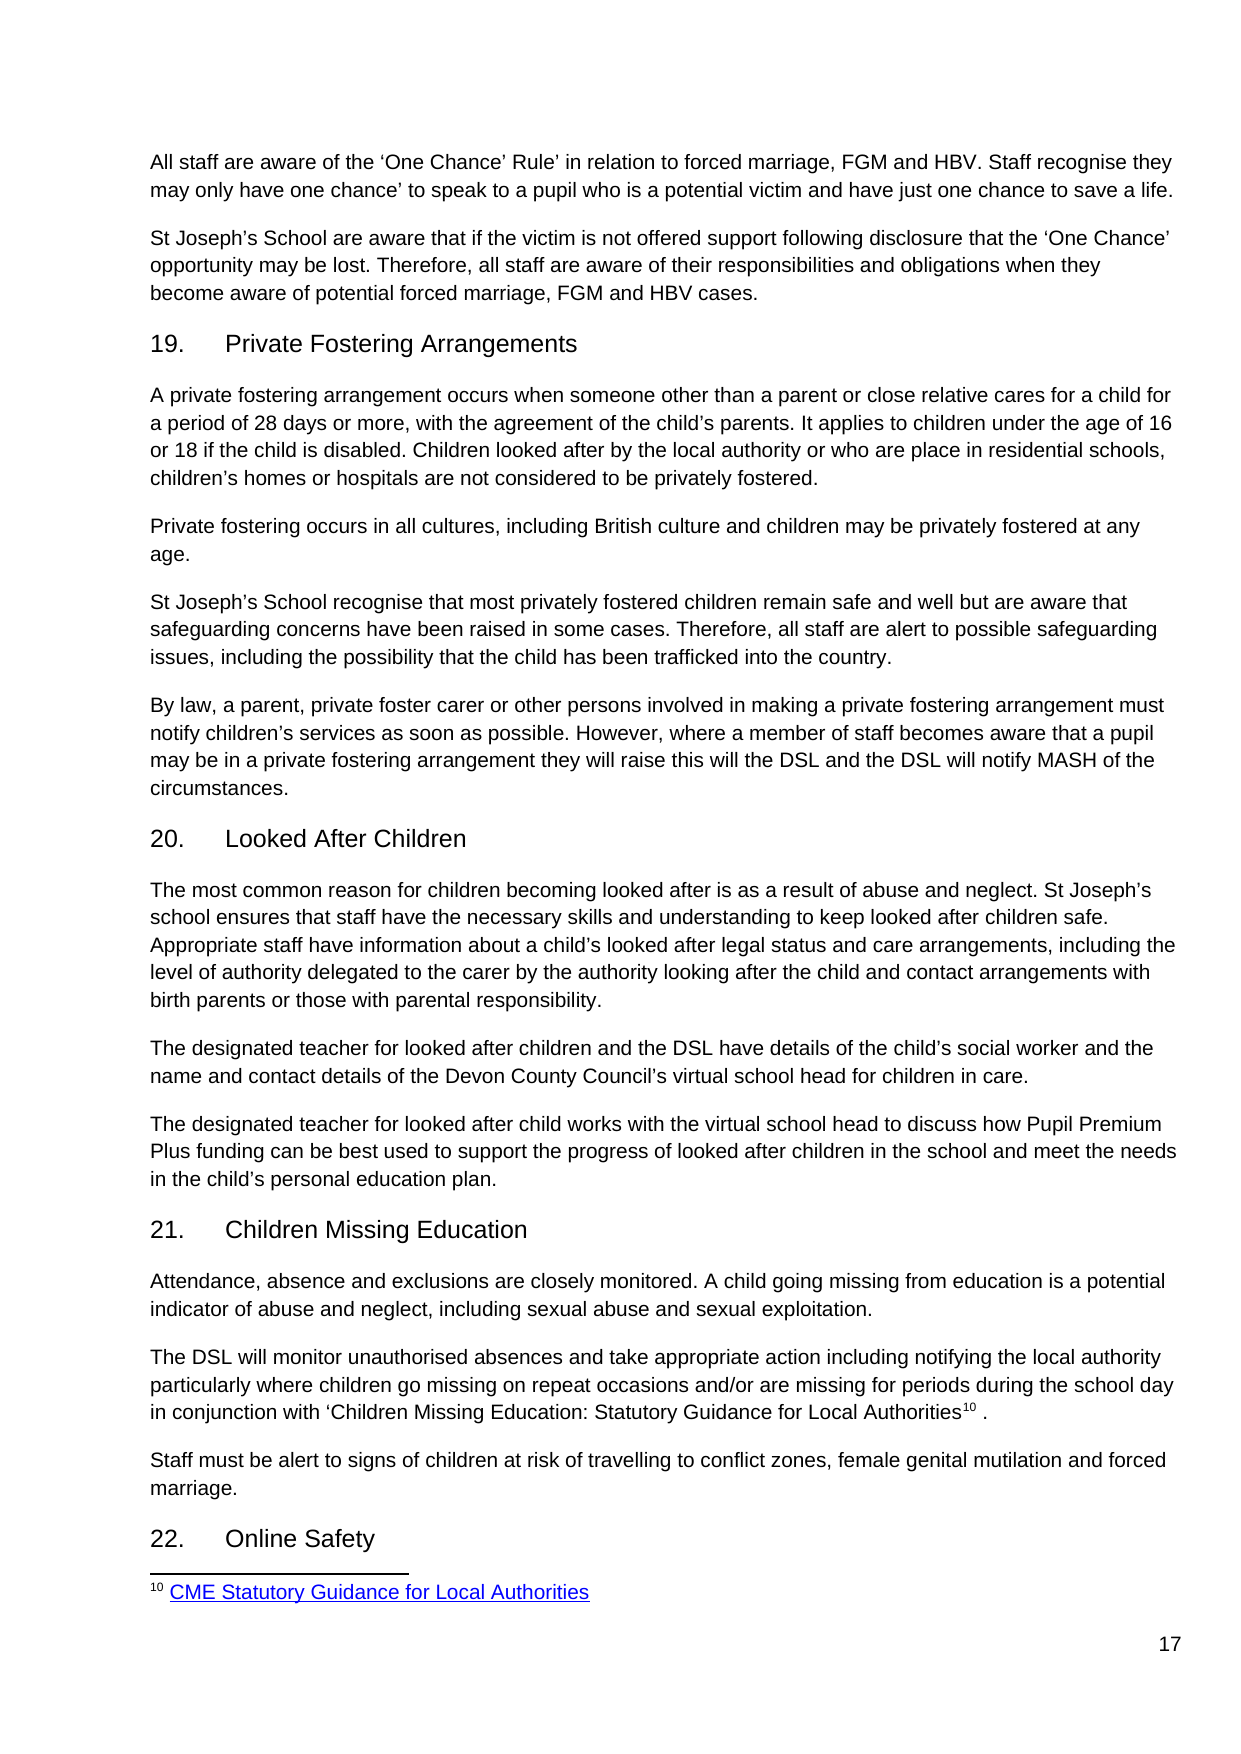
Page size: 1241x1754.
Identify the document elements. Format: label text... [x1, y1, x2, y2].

text The designated teacher for looked after child works with the virtual school head to discuss how Pupil Premium Plus funding can be best used to support the progress of looked after children in the school and meet the needs in the child’s personal education plan. [150, 1112, 1181, 1191]
text The DSL will monitor unauthorised absences and take appropriate action including notifying the local authority particularly where children go missing on repeat occasions and/or are missing for periods during the school day in conjunction with ‘Children Missing Education: Statutory Guidance for Local Authorities . [150, 1345, 1181, 1424]
text Private fostering occurs in all cultures, including British culture and children may be privately fostered at any age. [150, 514, 1181, 565]
text Staff must be alert to signs of children at risk of travelling to conflict zones, female genital mutilation and forced marriage. [150, 1448, 1181, 1500]
text A private fostering arrangement occurs when someone other than a parent or close relative cares for a child for a period of 28 days or more, with the agreement of the child’s parents. It applies to children under the age of 16 or 18 if the child is disabled. Children looked after by the local authority or who are place in residential schools, children’s homes or hospitals are not considered to be privately fostered. [150, 383, 1181, 489]
text Attendance, absence and exclusions are closely monitored. A child going missing from education is a potential indicator of abuse and neglect, including sexual abuse and sexual exploitation. [150, 1269, 1181, 1321]
text St Joseph’s School recognise that most privately fostered children remain safe and well but are aware that safeguarding concerns have been raised in some cases. Therefore, all staff are alert to possible safeguarding issues, including the possibility that the child has been trafficked into the country. [150, 590, 1181, 669]
text 21. Children Missing Education [150, 1215, 1181, 1244]
text 22. Online Safety [150, 1524, 1181, 1553]
text 19. Private Fostering Arrangements [150, 329, 1181, 358]
text All staff are aware of the ‘One Chance’ Rule’ in relation to forced marriage, FGM and HBV. Staff recognise they may only have one chance’ to speak to a pupil who is a potential victim and have just one chance to save a life. [150, 150, 1181, 201]
text 20. Looked After Children [150, 824, 1181, 853]
text The most common reason for children becoming looked after is as a result of abuse and neglect. St Joseph’s school ensures that staff have the necessary skills and understanding to keep looked after children safe. Appropriate staff have information about a child’s looked after legal status and care arrangements, including the level of authority delegated to the carer by the authority looking after the child and contact arrangements with birth parents or those with parental responsibility. [150, 878, 1181, 1012]
text The designated teacher for looked after children and the DSL have details of the child’s social worker and the name and contact details of the Devon County Council’s virtual school head for children in care. [150, 1036, 1181, 1087]
text St Joseph’s School are aware that if the victim is not offered support following disclosure that the ‘One Chance’ opportunity may be lost. Therefore, all staff are aware of their responsibilities and obligations when they become aware of potential forced marriage, FGM and HBV cases. [150, 226, 1181, 305]
text By law, a parent, private foster carer or other persons involved in making a private fostering arrangement must notify children’s services as soon as possible. However, where a member of staff becomes aware that a pupil may be in a private fostering arrangement they will raise this will the DSL and the DSL will notify MASH of the circumstances. [150, 693, 1181, 799]
